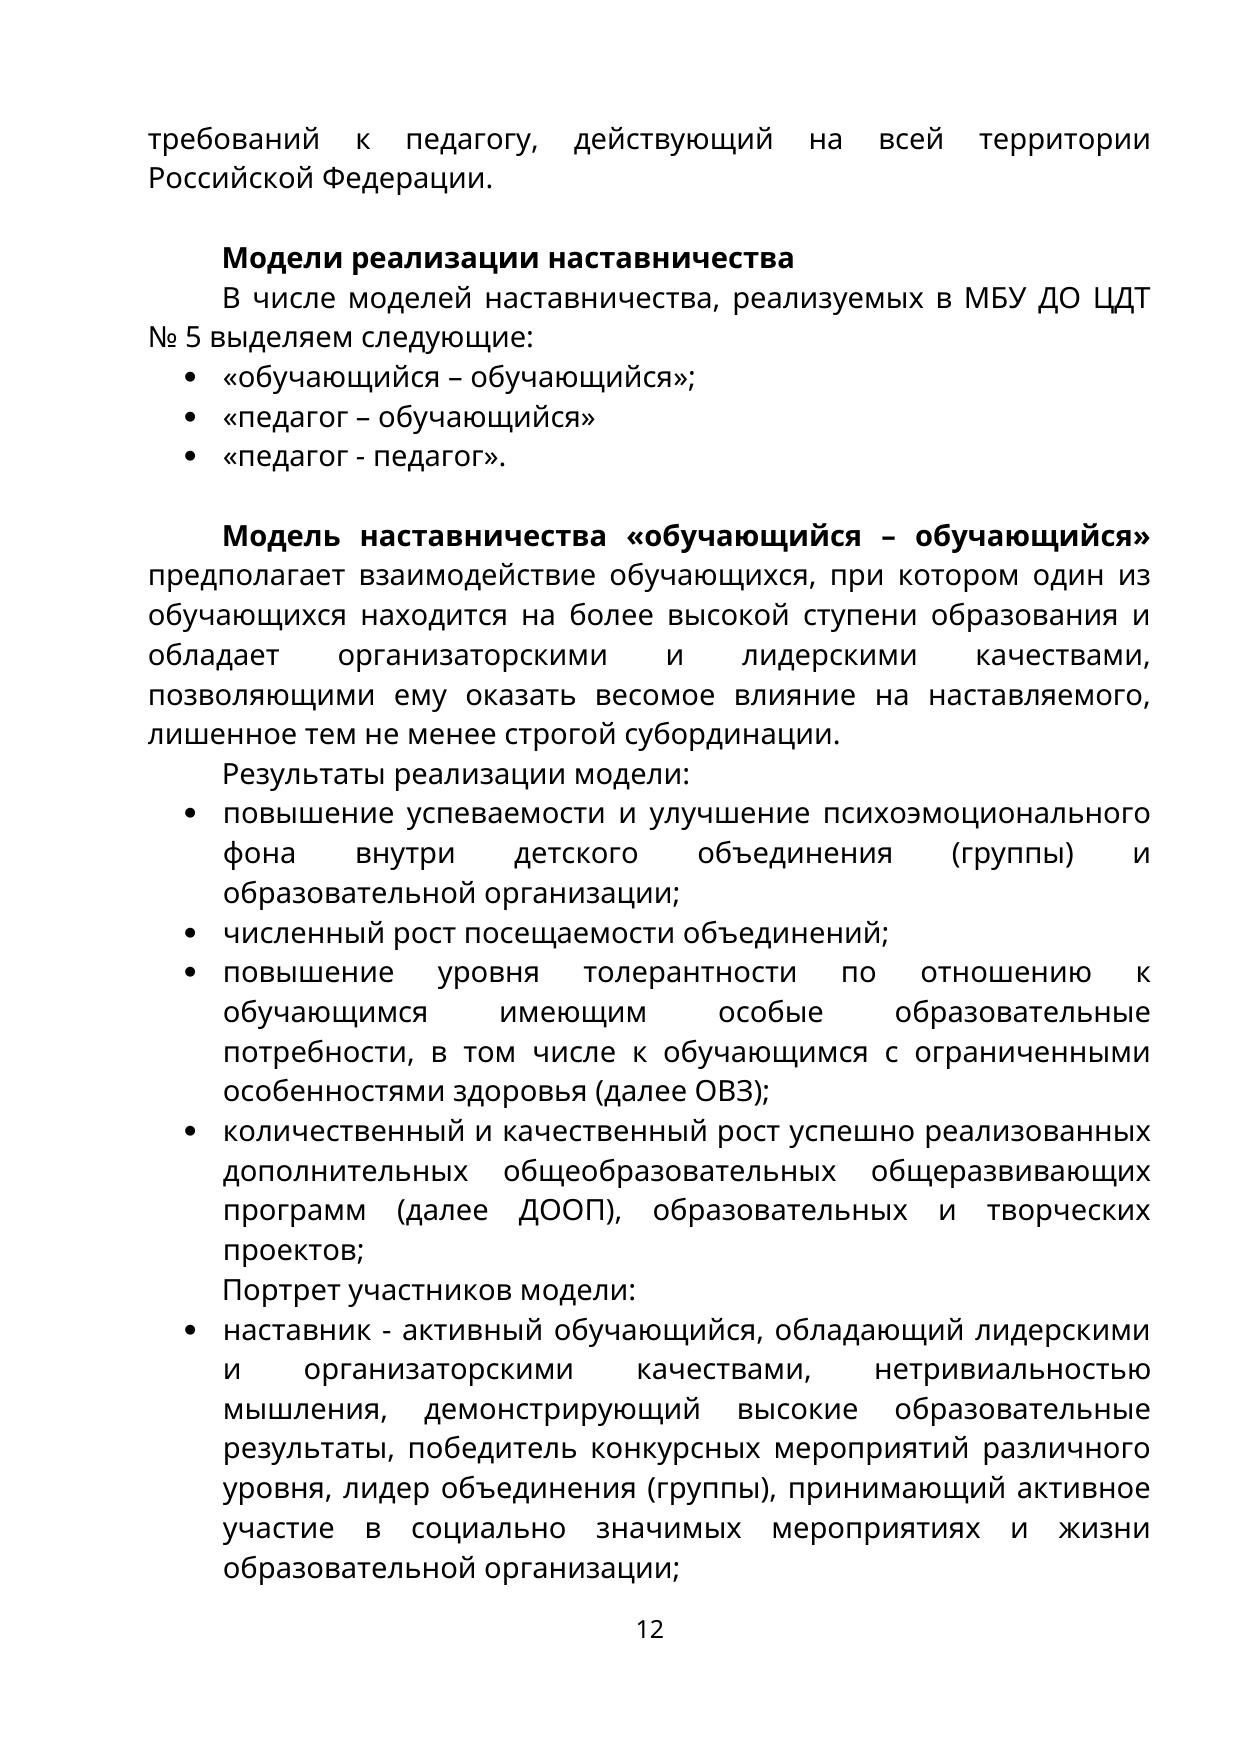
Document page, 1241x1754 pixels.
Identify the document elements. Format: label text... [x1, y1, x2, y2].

list «педагог - педагог». [185, 436, 1152, 475]
text Портрет участников модели: [148, 1269, 1152, 1309]
list «обучающийся – обучающийся»; [185, 356, 1152, 396]
list повышение уровня толерантности по отношению к обучающимся имеющим особые образовательные потребности, в том числе к обучающимся с ограниченными особенностями здоровья (далее ОВЗ); [185, 952, 1152, 1110]
list количественный и качественный рост успешно реализованных дополнительных общеобразовательных общеразвивающих программ (далее ДООП), образовательных и творческих проектов; [185, 1110, 1152, 1269]
list Модели реализации наставничества [148, 237, 1152, 277]
list повышение успеваемости и улучшение психоэмоционального фона внутри детского объединения (группы) и образовательной организации; [185, 793, 1152, 912]
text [148, 118, 1152, 197]
list численный рост посещаемости объединений; [185, 912, 1152, 952]
text В числе моделей наставничества, реализуемых в МБУ ДО ЦДТ № 5 выделяем следующие: [148, 277, 1152, 356]
text Модель наставничества «обучающийся – обучающийся» предполагает взаимодействие обучающихся, при котором один из обучающихся находится на более высокой ступени образования и обладает организаторскими и лидерскими качествами, позволяющими ему оказать весомое влияние на наставляемого, лишенное тем не менее строгой субординации. [148, 515, 1152, 753]
list наставник - активный обучающийся, обладающий лидерскими и организаторскими качествами, нетривиальностью мышления, демонстрирующий высокие образовательные результаты, победитель конкурсных мероприятий различного уровня, лидер объединения (группы), принимающий активное участие в социально значимых мероприятиях и жизни образовательной организации; [185, 1309, 1152, 1587]
text Результаты реализации модели: [148, 753, 1152, 793]
list «педагог – обучающийся» [185, 396, 1152, 436]
